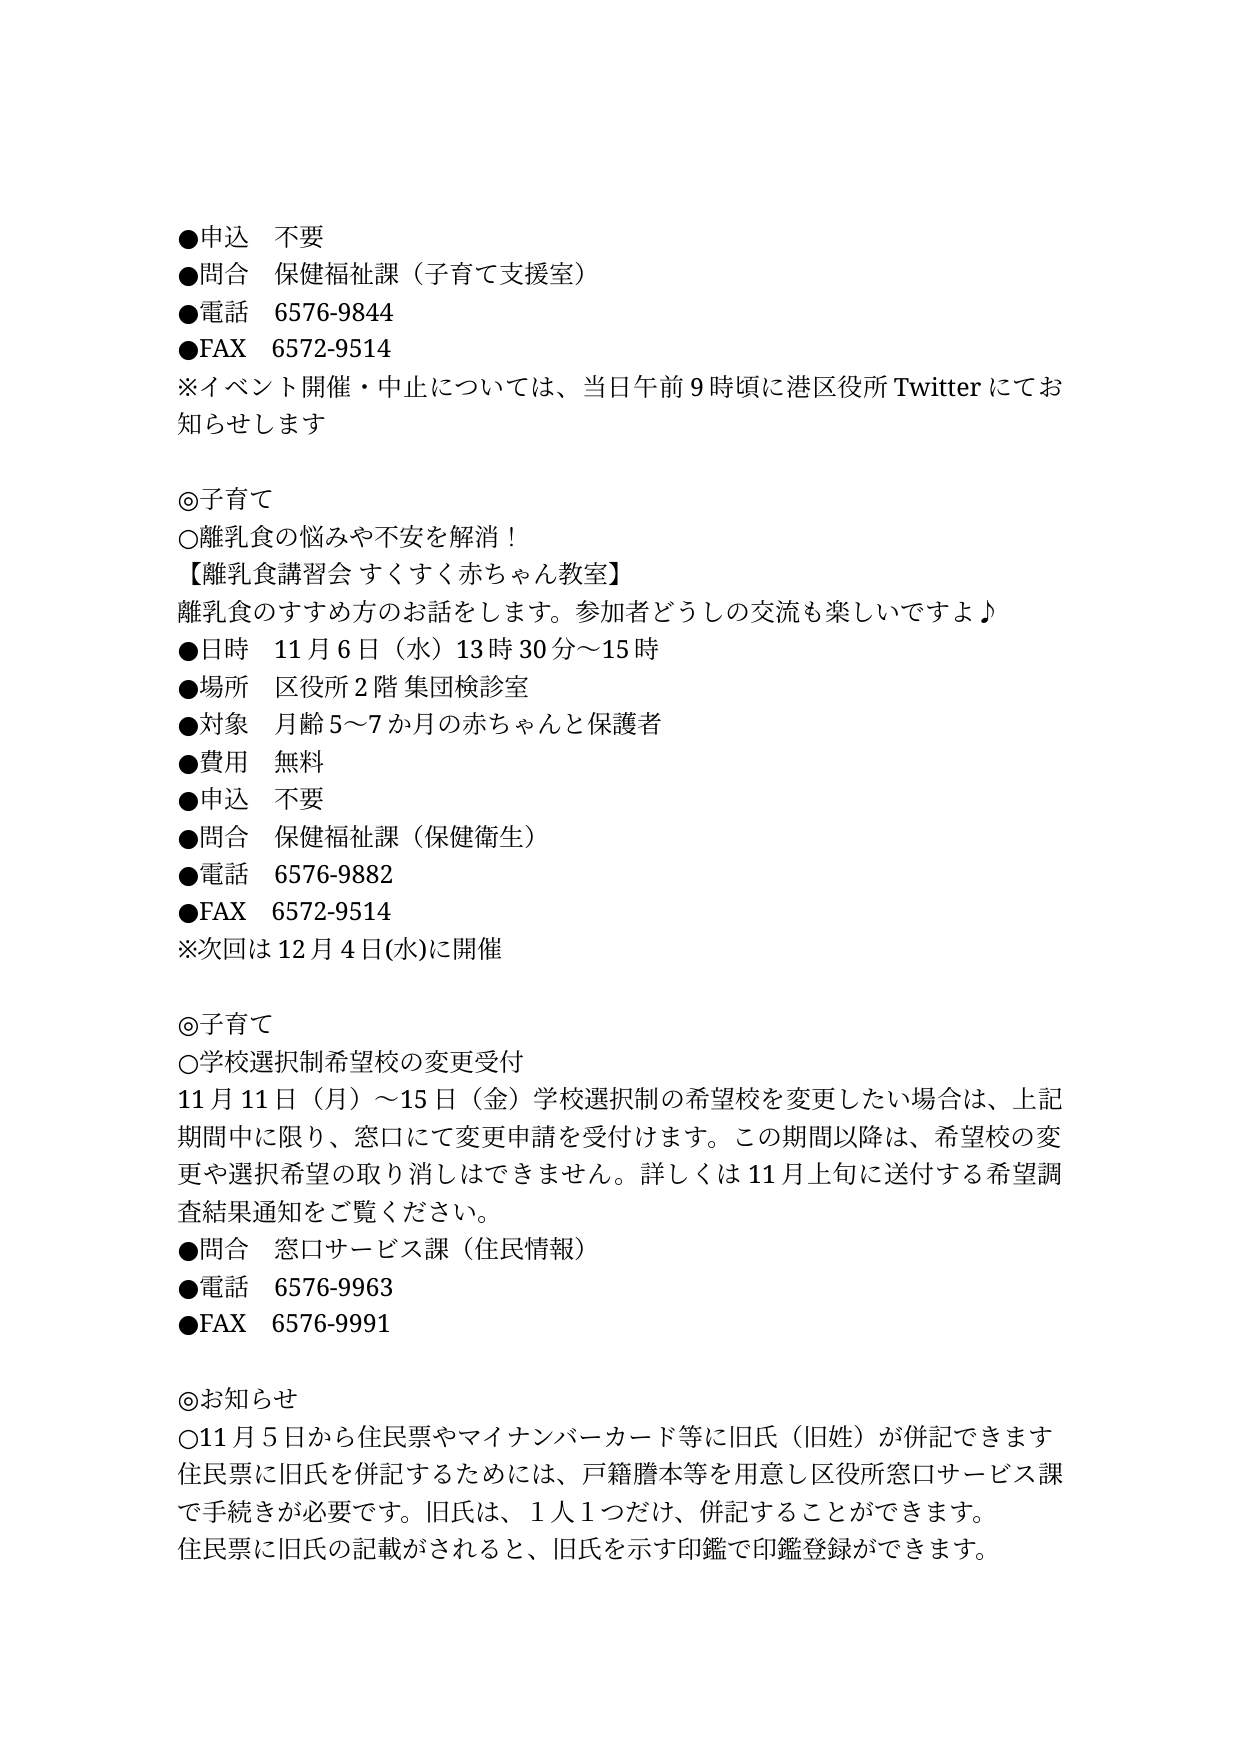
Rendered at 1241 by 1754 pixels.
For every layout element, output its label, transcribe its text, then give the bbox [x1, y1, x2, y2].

text ◎子育て [177, 479, 1063, 517]
text ●電話 6576-9963 [177, 1267, 1063, 1304]
text ●対象 月齢5〜7か月の赤ちゃんと保護者 [177, 704, 1063, 742]
text ●日時 11月6日（水）13時30分～15時 [177, 629, 1063, 667]
text ●申込 不要 [177, 779, 1063, 817]
text ○11月５日から住民票やマイナンバーカード等に旧氏（旧姓）が併記できます [177, 1417, 1063, 1454]
text 【離乳食講習会 すくすく赤ちゃん教室】 [177, 554, 1063, 592]
text ●申込 不要 [177, 217, 1063, 254]
text 離乳食のすすめ方のお話をします。参加者どうしの交流も楽しいですよ♪ [177, 592, 1063, 629]
text ●問合 窓口サービス課（住民情報） [177, 1229, 1063, 1267]
text ●電話 6576-9844 [177, 292, 1063, 329]
text ●電話 6576-9882 [177, 854, 1063, 892]
text ◎お知らせ [177, 1379, 1063, 1417]
text ※イベント開催・中止については、当日午前9時頃に港区役所Twitterにてお知らせします [177, 367, 1063, 442]
text 住民票に旧氏の記載がされると、旧氏を示す印鑑で印鑑登録ができます。 [177, 1529, 1063, 1567]
text 11月11日（月）～15日（金）学校選択制の希望校を変更したい場合は、上記期間中に限り、窓口にて変更申請を受付けます。この期間以降は、希望校の変更や選択希望の取り消しはできません。詳しくは11月上旬に送付する希望調査結果通知をご覧ください。 [177, 1079, 1063, 1229]
text 住民票に旧氏を併記するためには、戸籍謄本等を用意し区役所窓口サービス課で手続きが必要です。旧氏は、１人１つだけ、併記することができます。 [177, 1454, 1063, 1529]
text ○離乳食の悩みや不安を解消！ [177, 517, 1063, 554]
text ◎子育て [177, 1004, 1063, 1042]
text ●費用 無料 [177, 742, 1063, 779]
text ●FAX 6572-9514 [177, 329, 1063, 367]
text ●FAX 6572-9514 [177, 892, 1063, 929]
text ○学校選択制希望校の変更受付 [177, 1042, 1063, 1079]
text ●問合 保健福祉課（保健衛生） [177, 817, 1063, 854]
text ※次回は12月4日(水)に開催 [177, 929, 1063, 967]
text ●問合 保健福祉課（子育て支援室） [177, 254, 1063, 292]
text ●FAX 6576-9991 [177, 1304, 1063, 1342]
text ●場所 区役所2階 集団検診室 [177, 667, 1063, 704]
